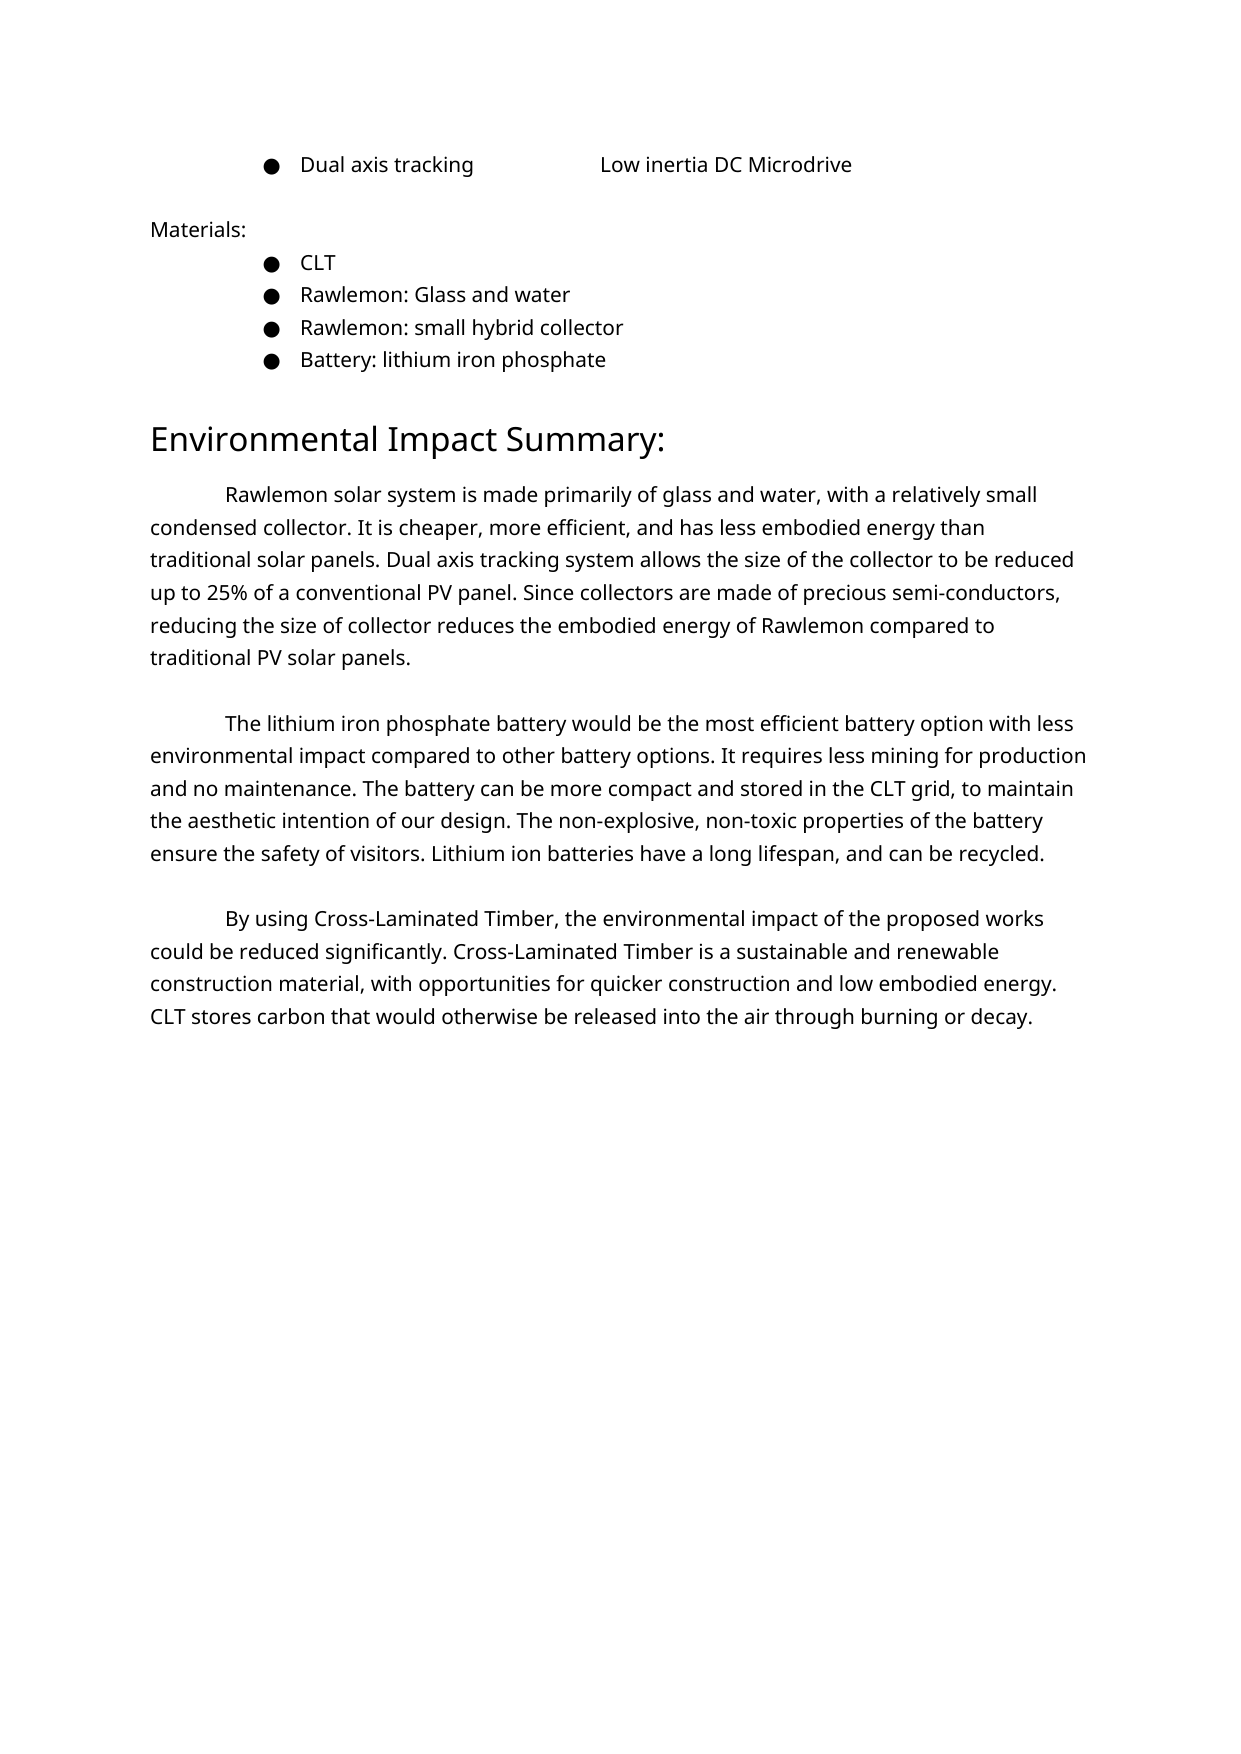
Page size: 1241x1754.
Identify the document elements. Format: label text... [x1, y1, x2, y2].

list Dual axis tracking Low inertia DC Microdrive [262, 150, 1090, 178]
list Rawlemon: small hybrid collector [262, 313, 1090, 341]
text Materials: [150, 215, 1090, 244]
text Rawlemon solar system is made primarily of glass and water, with a relatively small condensed collector. It is cheaper, more efficient, and has less embodied energy than traditional solar panels. Dual axis tracking system allows the size of the collector to be reduced up to 25% of a conventional PV panel. Since collectors are made of precious semi-conductors, reducing the size of collector reduces the embodied energy of Rawlemon compared to traditional PV solar panels. [150, 480, 1090, 672]
list Battery: lithium iron phosphate [262, 346, 1090, 374]
list CLT [262, 248, 1090, 276]
list Rawlemon: Glass and water [262, 280, 1090, 309]
text By using Cross-Laminated Timber, the environmental impact of the proposed works could be reduced significantly. Cross-Laminated Timber is a sustainable and renewable construction material, with opportunities for quicker construction and low embodied energy. CLT stores carbon that would otherwise be released into the air through burning or decay. [150, 904, 1090, 1031]
subtitle Environmental Impact Summary: [150, 416, 1090, 461]
text The lithium iron phosphate battery would be the most efficient battery option with less environmental impact compared to other battery options. It requires less mining for production and no maintenance. The battery can be more compact and stored in the CLT grid, to maintain the aesthetic intention of our design. The non-explosive, non-toxic properties of the battery ensure the safety of visitors. Lithium ion batteries have a long lifespan, and can be recycled. [150, 709, 1090, 867]
